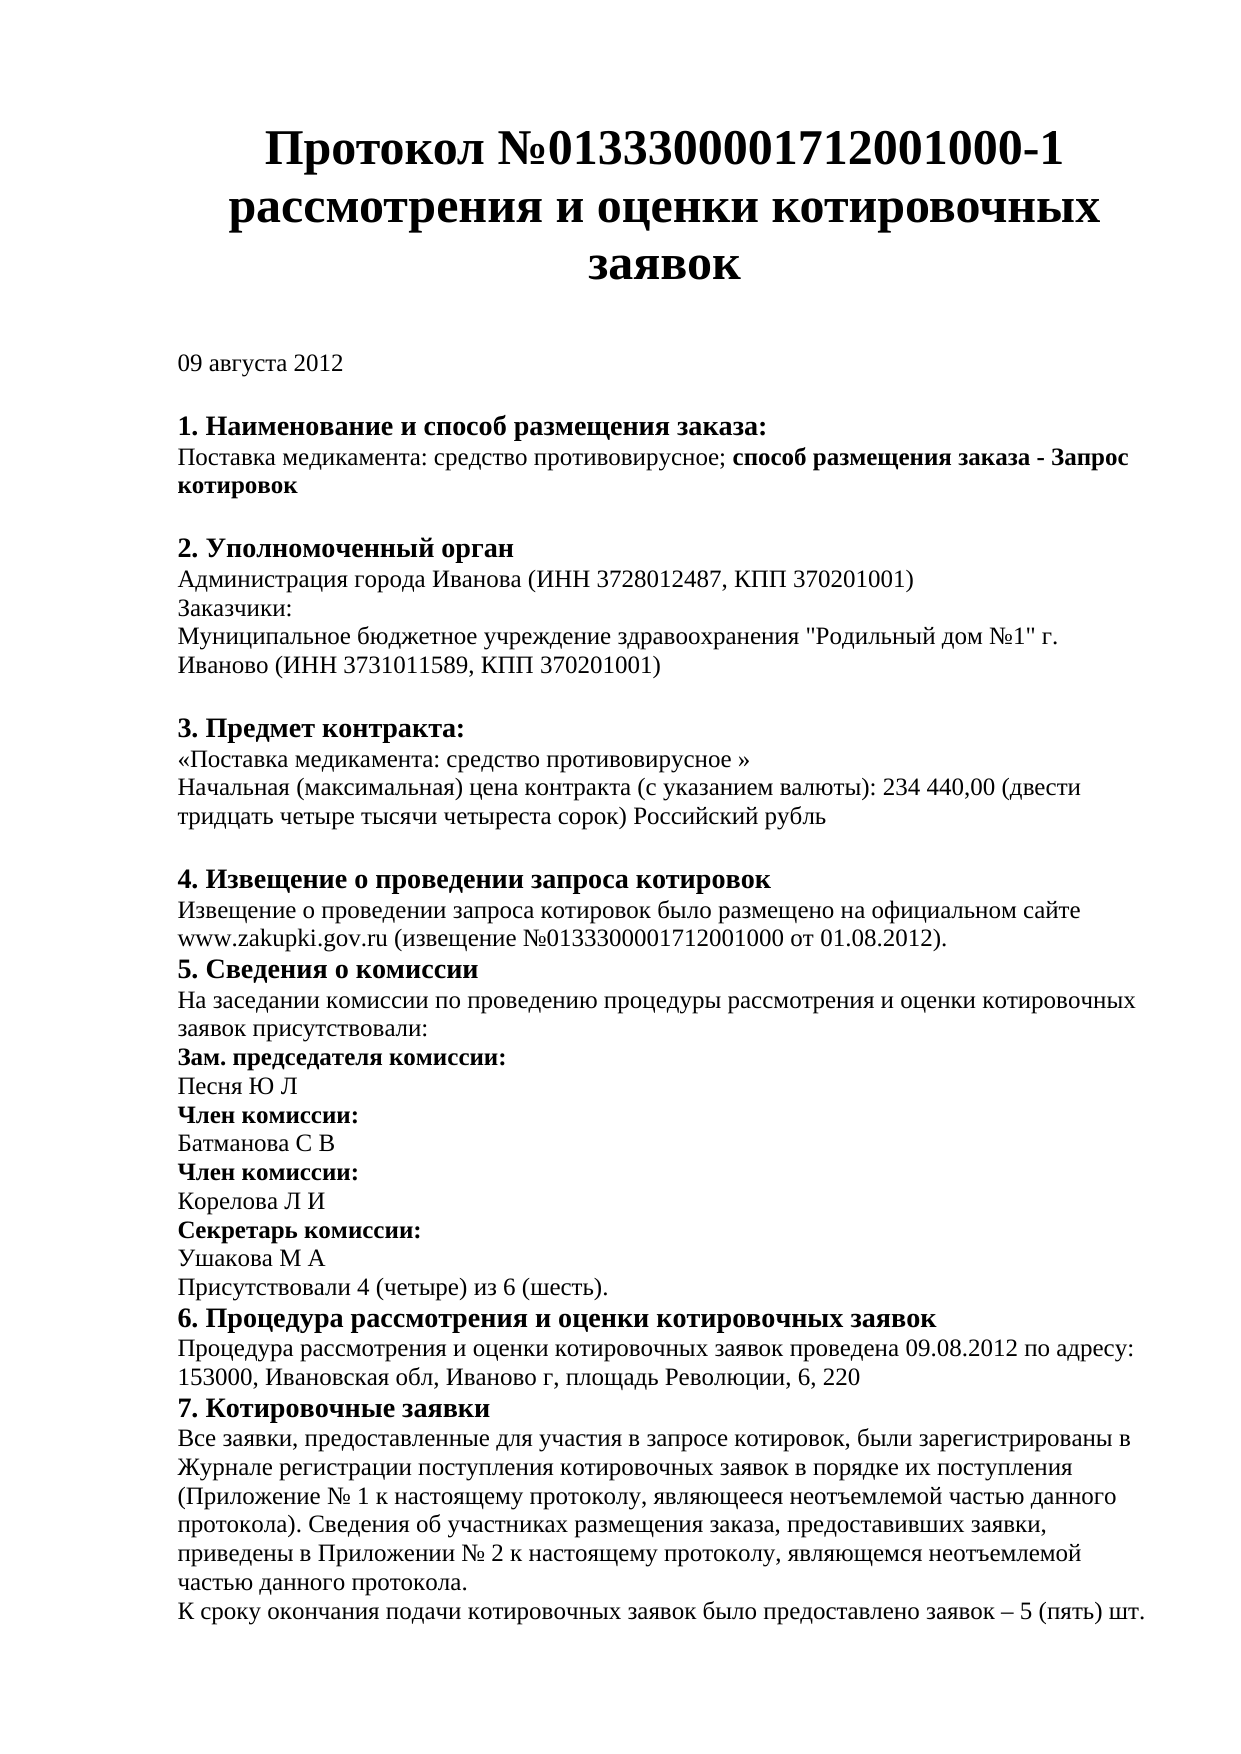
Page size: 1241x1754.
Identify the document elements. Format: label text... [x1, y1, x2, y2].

text 2. Уполномоченный орган [177, 532, 1152, 564]
text Член комиссии: Корелова Л И [177, 1157, 1152, 1215]
text «Поставка медикамента: средство противовирусное » Начальная (максимальная) цена контракта (с указанием валюты): 234 440,00 (двести тридцать четыре тысячи четыреста сорок) Российский рубль [177, 744, 1152, 830]
text Заказчики: [177, 593, 1152, 621]
text К сроку окончания подачи котировочных заявок было предоставлено заявок – 5 (пять) шт. [177, 1596, 1152, 1624]
text Член комиссии: Батманова С В [177, 1100, 1152, 1157]
text 1. Наименование и способ размещения заказа: [177, 409, 1152, 442]
text 3. Предмет контракта: [177, 711, 1152, 744]
text 7. Котировочные заявки [177, 1391, 1152, 1423]
text Секретарь комиссии: Ушакова М А [177, 1215, 1152, 1272]
text рассмотрения и оценки котировочных заявок [177, 176, 1152, 291]
text 4. Извещение о проведении запроса котировок [177, 862, 1152, 895]
text Процедура рассмотрения и оценки котировочных заявок проведена 09.08.2012 по адресу: 153000, Ивановская обл, Иваново г, площадь Революции, 6, 220 [177, 1333, 1152, 1391]
text Протокол №0133300001712001000-1 [177, 118, 1152, 176]
text Поставка медикамента: средство противовирусное; способ размещения заказа - Запрос котировок [177, 442, 1152, 499]
text Муниципальное бюджетное учреждение здравоохранения "Родильный дом №1" г. Иваново (ИНН 3731011589, КПП 370201001) [177, 621, 1152, 679]
text 5. Сведения о комиссии [177, 952, 1152, 985]
text Присутствовали 4 (четыре) из 6 (шесть). [177, 1272, 1152, 1301]
text Администрация города Иванова (ИНН 3728012487, КПП 370201001) [177, 564, 1152, 593]
text 09 августа 2012 [177, 319, 1152, 377]
text 6. Процедура рассмотрения и оценки котировочных заявок [177, 1301, 1152, 1333]
text На заседании комиссии по проведению процедуры рассмотрения и оценки котировочных заявок присутствовали: [177, 985, 1152, 1042]
text Зам. председателя комиссии: Песня Ю Л [177, 1042, 1152, 1100]
text Все заявки, предоставленные для участия в запросе котировок, были зарегистрированы в Журнале регистрации поступления котировочных заявок в порядке их поступления (Приложение № 1 к настоящему протоколу, являющееся неотъемлемой частью данного протокола). Сведения об участниках размещения заказа, предоставивших заявки, приведены в Приложении № 2 к настоящему протоколу, являющемся неотъемлемой частью данного протокола. [177, 1423, 1152, 1596]
text Извещение о проведении запроса котировок было размещено на официальном сайте www.zakupki.gov.ru (извещение №0133300001712001000 от 01.08.2012). [177, 895, 1152, 952]
